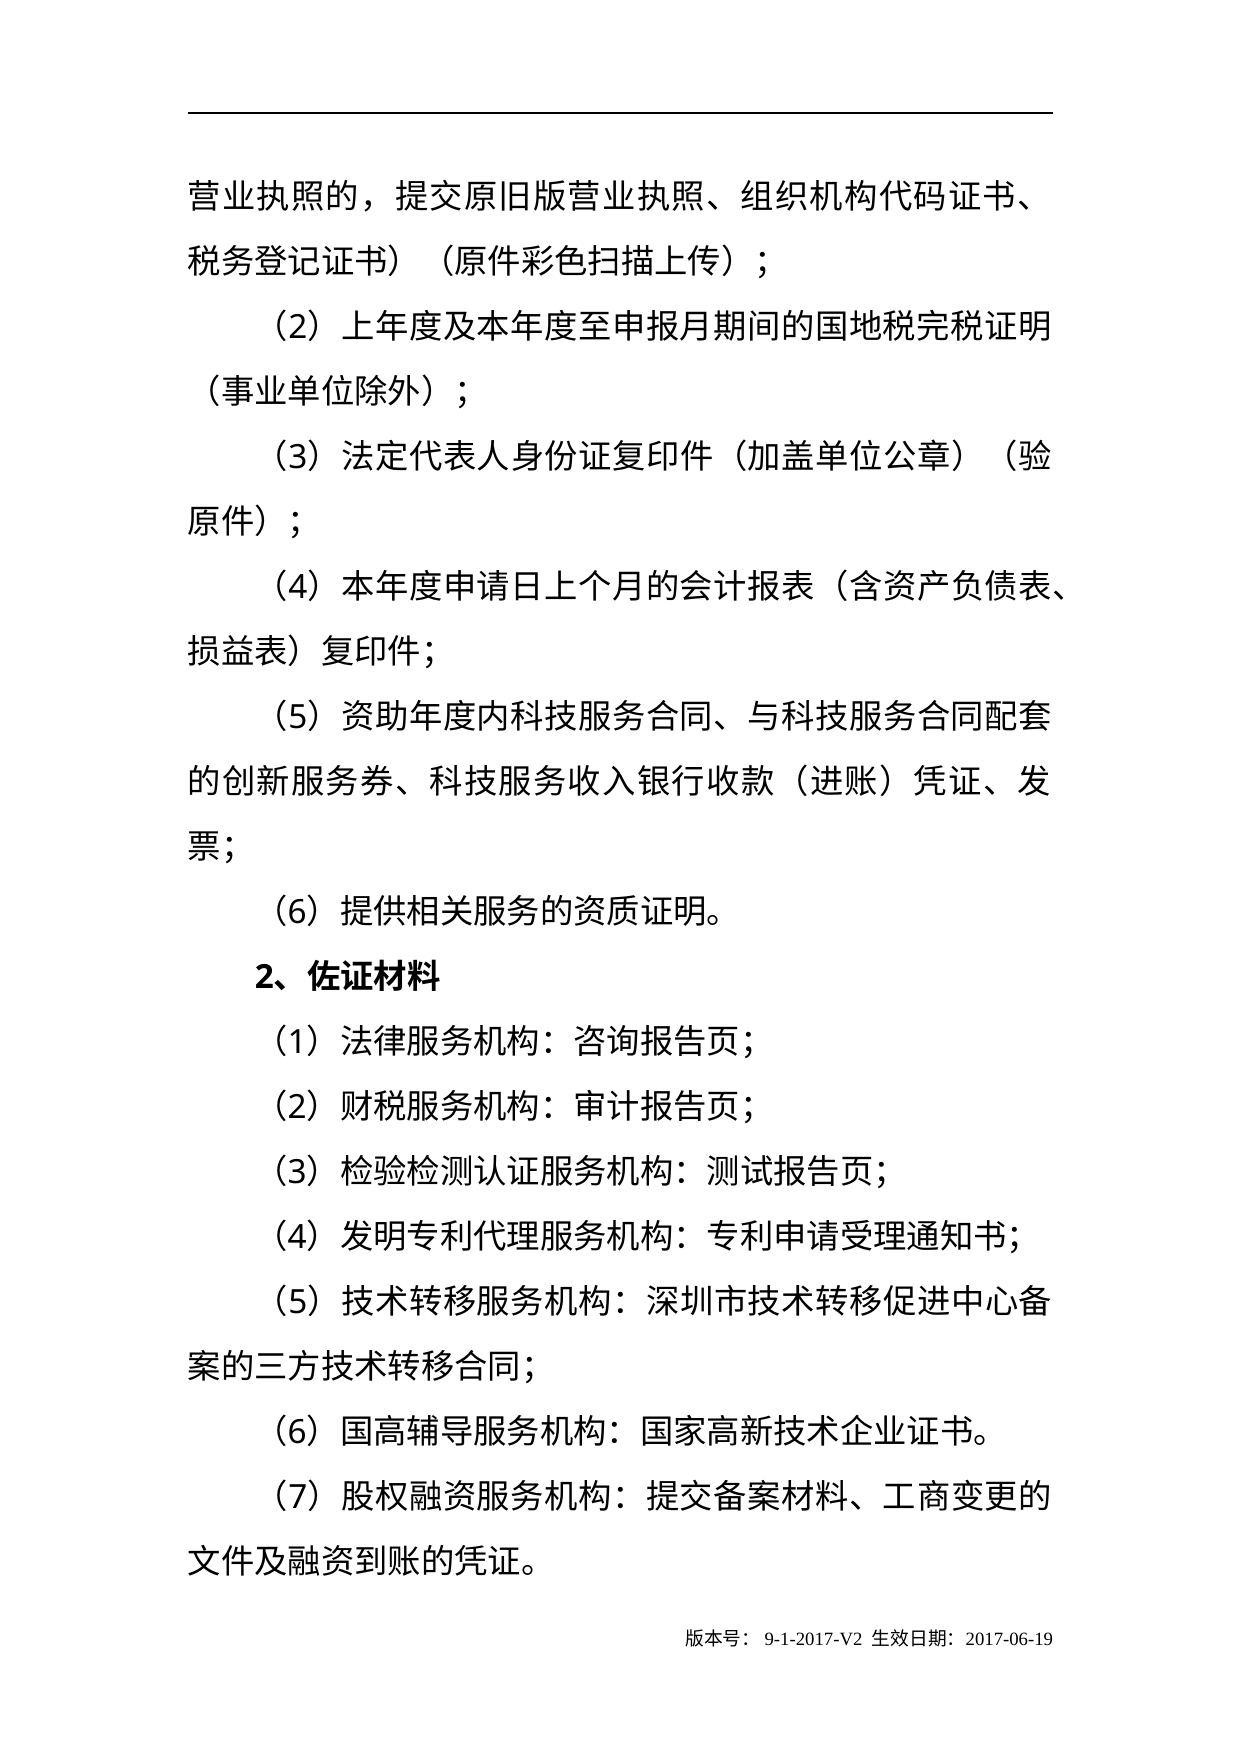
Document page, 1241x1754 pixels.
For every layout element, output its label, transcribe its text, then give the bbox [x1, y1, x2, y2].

text （3）检验检测认证服务机构：测试报告页； [187, 1137, 1053, 1202]
text （2）上年度及本年度至申报月期间的国地税完税证明（事业单位除外）； [187, 292, 1053, 422]
text （6）国高辅导服务机构：国家高新技术企业证书。 [187, 1397, 1053, 1462]
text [187, 162, 1053, 292]
text （5）资助年度内科技服务合同、与科技服务合同配套的创新服务券、科技服务收入银行收款（进账）凭证、发票； [187, 682, 1053, 877]
text （1）法律服务机构：咨询报告页； [187, 1007, 1053, 1072]
text （2）财税服务机构：审计报告页； [187, 1072, 1053, 1137]
text （5）技术转移服务机构：深圳市技术转移促进中心备案的三方技术转移合同； [187, 1267, 1053, 1397]
text （3）法定代表人身份证复印件（加盖单位公章）（验原件）； [187, 422, 1053, 552]
text 2、佐证材料 [187, 942, 1053, 1007]
text （7）股权融资服务机构：提交备案材料、工商变更的文件及融资到账的凭证。 [187, 1462, 1053, 1592]
text （4）本年度申请日上个月的会计报表（含资产负债表、损益表）复印件； [187, 552, 1053, 682]
text （4）发明专利代理服务机构：专利申请受理通知书； [187, 1202, 1053, 1267]
text （6）提供相关服务的资质证明。 [187, 877, 1053, 942]
